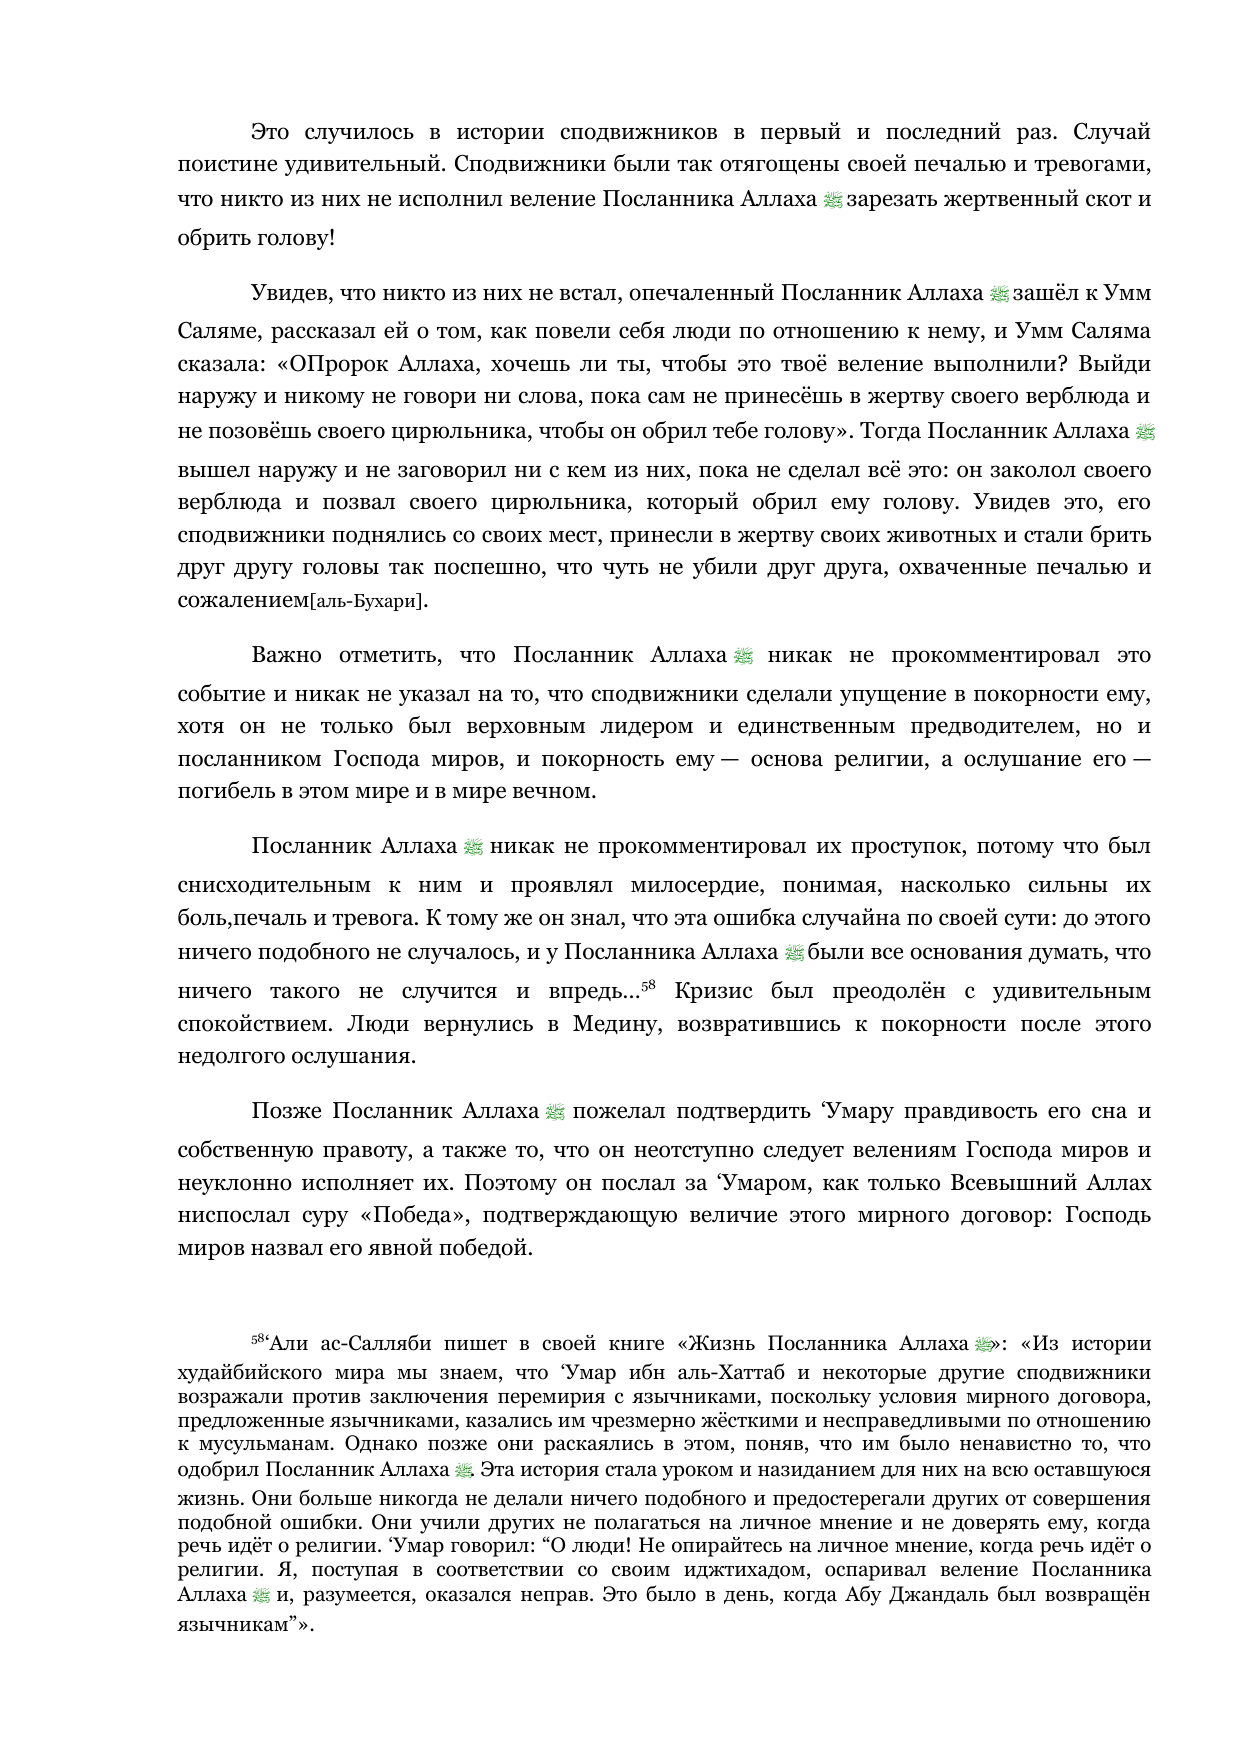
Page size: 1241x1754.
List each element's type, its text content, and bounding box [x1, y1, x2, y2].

text Важно отметить, что Посланник Аллаха ج никак не прокомментировал это событие и никак не указал на то, что сподвижники сделали упущение в покорности ему, хотя он не только был верховным лидером и единственным предводителем, но и посланником Господа миров, и покорность ему — основа религии, а ослушание его — погибель в этом мире и в мире вечном. [177, 639, 1152, 804]
text Позже Посланник Аллаха ج пожелал подтвердить ‘Умару правдивость его сна и собственную правоту, а также то, что он неотступно следует велениям Господа миров и неуклонно исполняет их. Поэтому он послал за ‘Умаром, как только Всевышний Аллах ниспослал суру «Победа», подтверждающую величие этого мирного договор: Господь миров назвал его явной победой. [177, 1096, 1152, 1260]
text Это случилось в истории сподвижников в первый и последний раз. Случай поистине удивительный. Сподвижники были так отягощены своей печалью и тревогами, что никто из них не исполнил веление Посланника Аллаха ج зарезать жертвенный скот и обрить голову! [177, 118, 1152, 250]
text Увидев, что никто из них не встал, опечаленный Посланник Аллаха ج зашёл к Умм Саляме, рассказал ей о том, как повели себя люди по отношению к нему, и Умм Саляма сказала: «ОПророк Аллаха, хочешь ли ты, чтобы это твоё веление выполнили? Выйди наружу и никому не говори ни слова, пока сам не принесёшь в жертву своего верблюда и не позовёшь своего цирюльника, чтобы он обрил тебе голову». Тогда Посланник Аллаха ج вышел наружу и не заговорил ни с кем из них, пока не сделал всё это: он заколол своего верблюда и позвал своего цирюльника, который обрил ему голову. Увидев это, его сподвижники поднялись со своих мест, принесли в жертву своих животных и стали брить друг другу головы так поспешно, что чуть не убили друг друга, охваченные печалью и сожалением[аль-Бухари]. [177, 277, 1152, 612]
text Посланник Аллаха ج никак не прокомментировал их проступок, потому что был снисходительным к ним и проявлял милосердие, понимая, насколько сильны их боль,печаль и тревога. К тому же он знал, что эта ошибка случайна по своей сути: до этого ничего подобного не случалось, и у Посланника Аллаха ج были все основания думать, что ничего такого не случится и впредь… Кризис был преодолён с удивительным спокойствием. Люди вернулись в Медину, возвратившись к покорности после этого недолгого ослушания. [177, 831, 1152, 1068]
